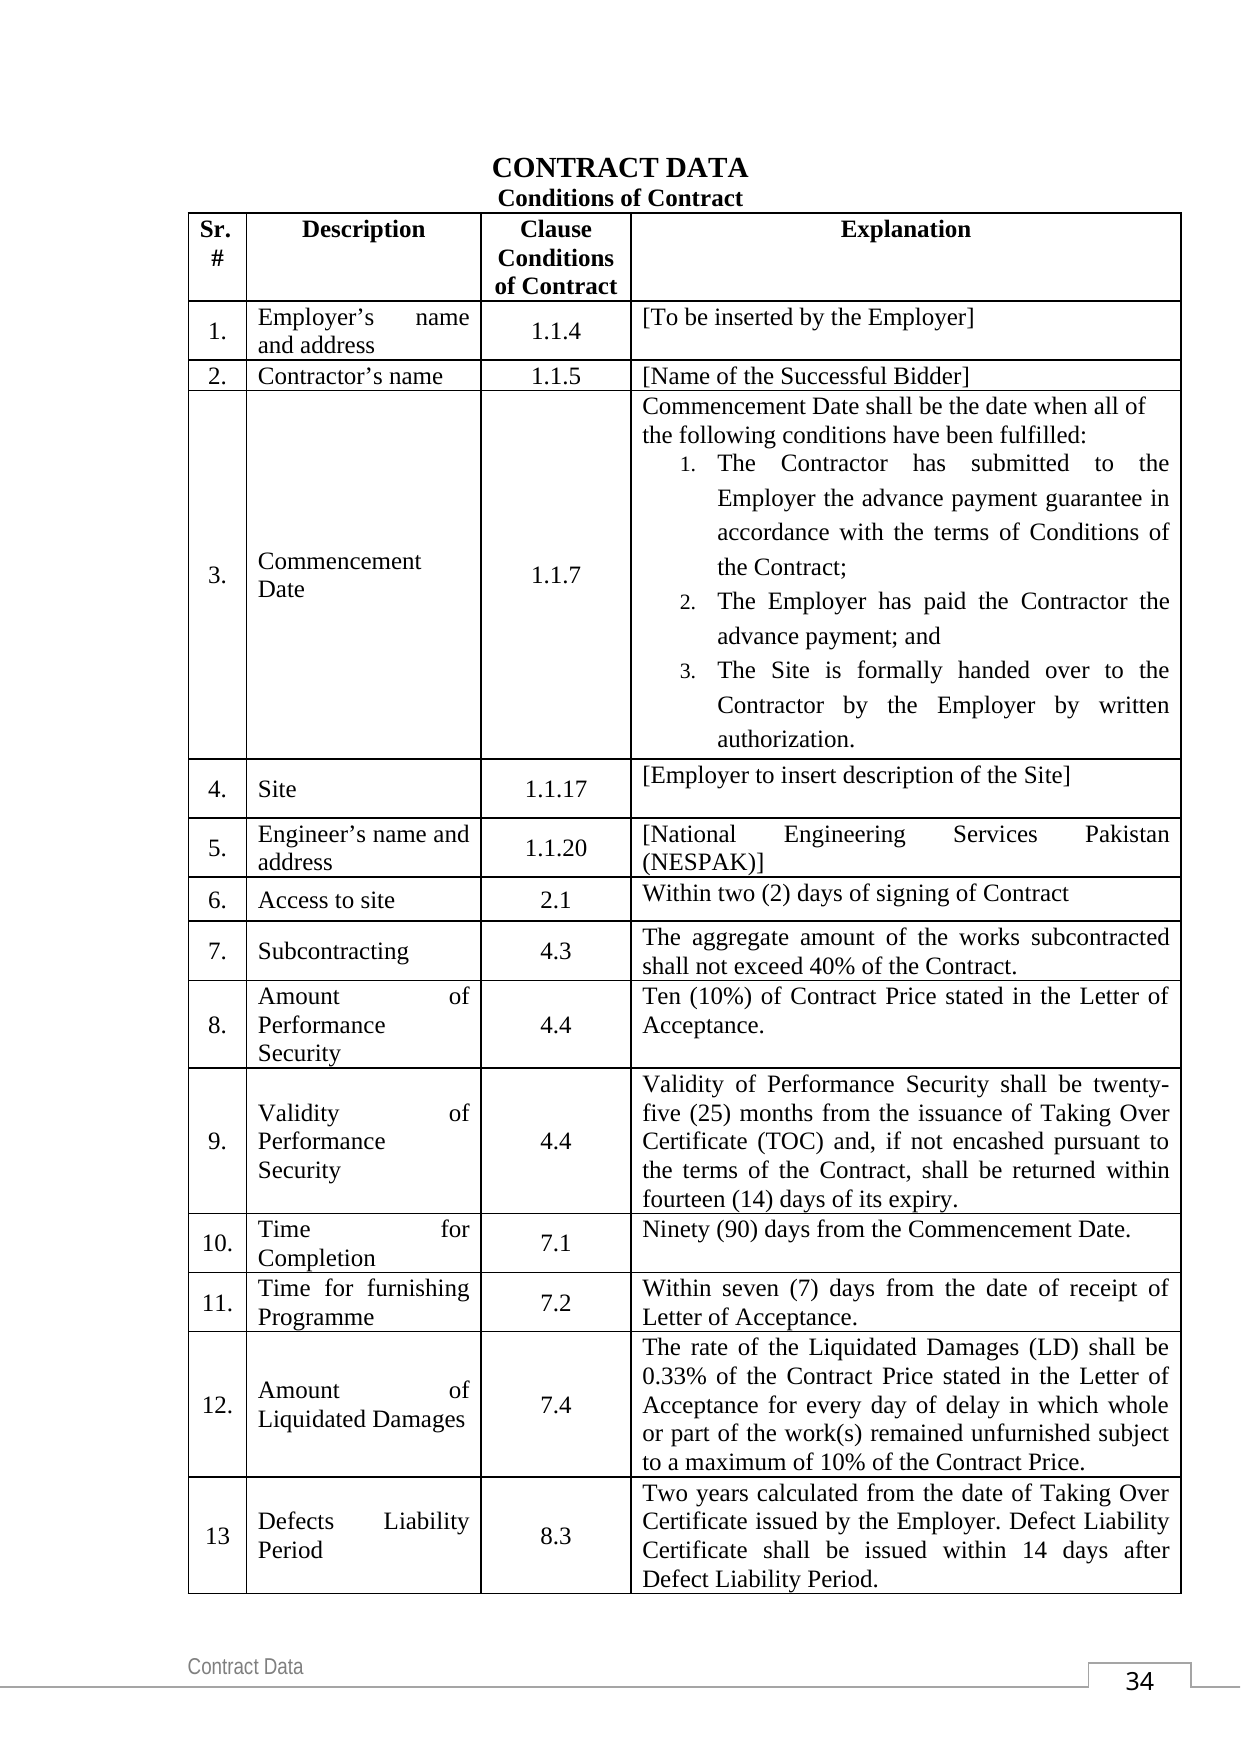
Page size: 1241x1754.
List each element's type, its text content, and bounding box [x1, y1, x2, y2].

table_cell 1.1.17 [482, 760, 630, 817]
table_cell 5. [189, 819, 246, 876]
table_cell Within seven (7) days from the date of receipt of Letter of Acceptance. [632, 1273, 1180, 1331]
table_cell 8. [189, 981, 246, 1067]
table_cell 7.1 [482, 1214, 630, 1272]
table_cell 1.1.7 [482, 391, 630, 758]
table_cell 4.4 [482, 1069, 630, 1213]
table_cell 7.4 [482, 1332, 630, 1476]
table_cell 7. [189, 922, 246, 979]
table_cell [Employer to insert description of the Site] [632, 760, 1180, 817]
table_cell 1.1.4 [482, 302, 630, 359]
table_cell Amount of Performance Security [247, 981, 480, 1067]
table_header Clause Conditions of Contract [482, 214, 630, 300]
subtitle CONTRACT DATA [187, 150, 1053, 183]
table_header Description [247, 214, 480, 300]
table_cell 8.3 [482, 1478, 630, 1593]
table_header Explanation [632, 214, 1180, 300]
table_header Sr. # [189, 214, 246, 300]
table_cell Defects Liability Period [247, 1478, 480, 1593]
table_cell Subcontracting [247, 922, 480, 979]
table_cell 11. [189, 1273, 246, 1331]
table_cell 2. [189, 361, 246, 389]
table_cell 9. [189, 1069, 246, 1213]
table_cell 10. [189, 1214, 246, 1272]
text Conditions of Contract [187, 183, 1053, 212]
table_cell 1.1.20 [482, 819, 630, 876]
table_cell Commencement Date shall be the date when all of the following conditions have been fulfilled: The Contractor has submitted to the Employer the advance payment guarantee in accordance with the terms of Conditions of the Contract; The Employer has paid the Contractor the advance payment; and The Site is formally handed over to the Contractor by the Employer by written authorization. [632, 391, 1180, 758]
table_cell 4. [189, 760, 246, 817]
table_cell The aggregate amount of the works subcontracted shall not exceed 40% of the Contract. [632, 922, 1180, 979]
table_cell Validity of Performance Security shall be twenty-five (25) months from the issuance of Taking Over Certificate (TOC) and, if not encashed pursuant to the terms of the Contract, shall be returned within fourteen (14) days of its expiry. [632, 1069, 1180, 1213]
table_cell Time for Completion [247, 1214, 480, 1272]
table_cell Site [247, 760, 480, 817]
table_cell Time for furnishing Programme [247, 1273, 480, 1331]
table_cell [Name of the Successful Bidder] [632, 361, 1180, 389]
table_cell 1.1.5 [482, 361, 630, 389]
table_cell 6. [189, 878, 246, 920]
table_cell 7.2 [482, 1273, 630, 1331]
table_cell Access to site [247, 878, 480, 920]
table_cell Employer’s name and address [247, 302, 480, 359]
table_cell Validity of Performance Security [247, 1069, 480, 1213]
table_cell 4.3 [482, 922, 630, 979]
table_cell 2.1 [482, 878, 630, 920]
table_cell Within two (2) days of signing of Contract [632, 878, 1180, 920]
table_cell Amount of Liquidated Damages [247, 1332, 480, 1476]
table_cell Ten (10%) of Contract Price stated in the Letter of Acceptance. [632, 981, 1180, 1067]
table_cell Contractor’s name [247, 361, 480, 389]
table_cell 3. [189, 391, 246, 758]
table_cell [National Engineering Services Pakistan (NESPAK)] [632, 819, 1180, 876]
table_cell [To be inserted by the Employer] [632, 302, 1180, 359]
table_cell Ninety (90) days from the Commencement Date. [632, 1214, 1180, 1272]
table_cell The rate of the Liquidated Damages (LD) shall be 0.33% of the Contract Price stated in the Letter of Acceptance for every day of delay in which whole or part of the work(s) remained unfurnished subject to a maximum of 10% of the Contract Price. [632, 1332, 1180, 1476]
table_cell 4.4 [482, 981, 630, 1067]
table_cell 1. [189, 302, 246, 359]
table_cell Two years calculated from the date of Taking Over Certificate issued by the Employer. Defect Liability Certificate shall be issued within 14 days after Defect Liability Period. [632, 1478, 1180, 1593]
table_cell Engineer’s name and address [247, 819, 480, 876]
table_cell Commencement Date [247, 391, 480, 758]
table_cell 13 [189, 1478, 246, 1593]
table_cell 12. [189, 1332, 246, 1476]
